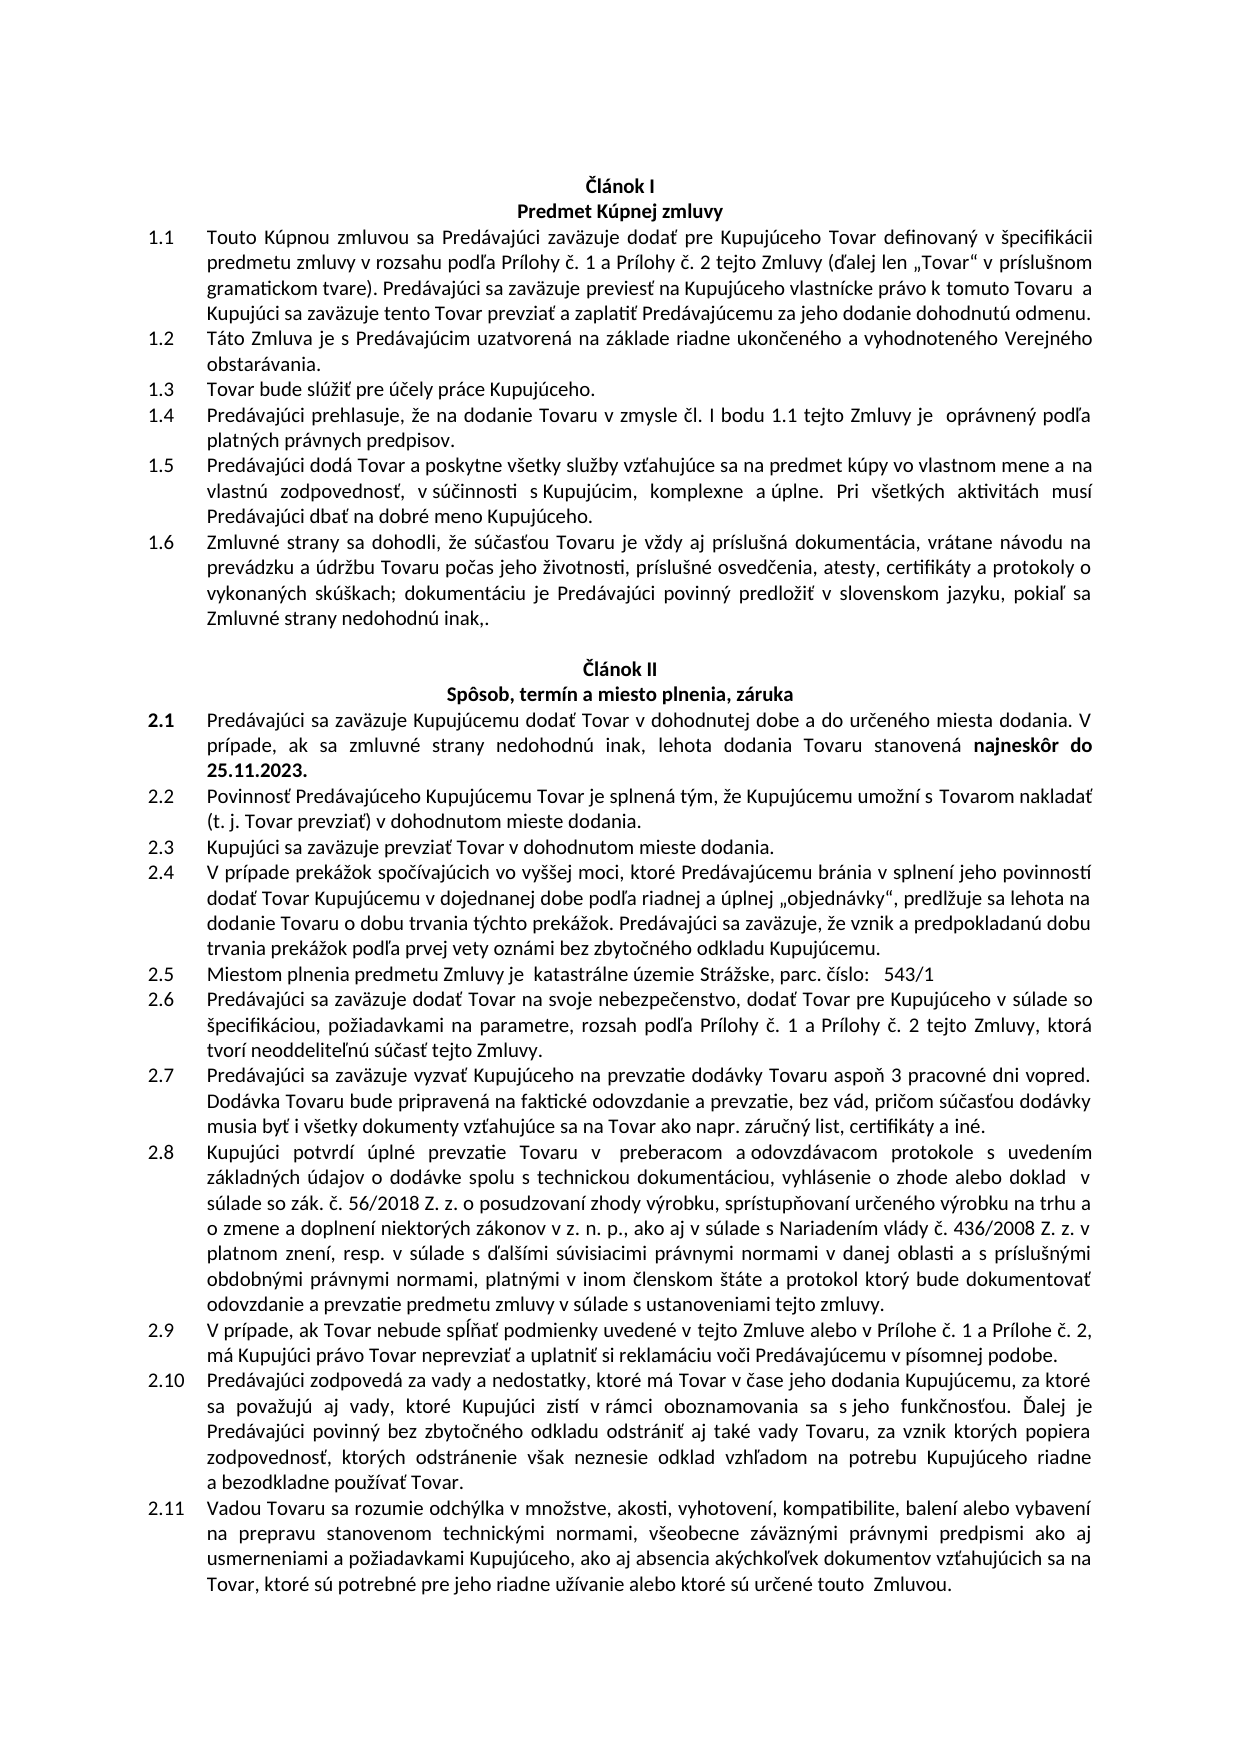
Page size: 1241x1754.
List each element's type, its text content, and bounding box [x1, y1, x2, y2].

list Predávajúci sa zaväzuje dodať Tovar na svoje nebezpečenstvo, dodať Tovar pre Kupujúceho v súlade so špecifikáciou, požiadavkami na parametre, rozsah podľa Prílohy č. 1 a Prílohy č. 2 tejto Zmluvy, ktorá tvorí neoddeliteľnú súčasť tejto Zmluvy. [148, 986, 1093, 1063]
list Predávajúci prehlasuje, že na dodanie Tovaru v zmysle čl. I bodu 1.1 tejto Zmluvy je oprávnený podľa platných právnych predpisov. [148, 402, 1093, 453]
text Spôsob, termín a miesto plnenia, záruka [148, 681, 1093, 707]
list Miestom plnenia predmetu Zmluvy je katastrálne územie Strážske, parc. číslo: 543/1 [148, 961, 1093, 986]
list V prípade, ak Tovar nebude spĺňať podmienky uvedené v tejto Zmluve alebo v Prílohe č. 1 a Prílohe č. 2, má Kupujúci právo Tovar neprevziať a uplatniť si reklamáciu voči Predávajúcemu v písomnej podobe. [148, 1317, 1093, 1368]
text Článok II [148, 656, 1093, 681]
list Predávajúci sa zaväzuje vyzvať Kupujúceho na prevzatie dodávky Tovaru aspoň 3 pracovné dni vopred. Dodávka Tovaru bude pripravená na faktické odovzdanie a prevzatie, bez vád, pričom súčasťou dodávky musia byť i všetky dokumenty vzťahujúce sa na Tovar ako napr. záručný list, certifikáty a iné. [148, 1063, 1093, 1139]
text Predmet Kúpnej zmluvy [148, 198, 1093, 224]
list Táto Zmluva je s Predávajúcim uzatvorená na základe riadne ukončeného a vyhodnoteného Verejného obstarávania. [148, 326, 1093, 376]
list Predávajúci dodá Tovar a poskytne všetky služby vzťahujúce sa na predmet kúpy vo vlastnom mene a na vlastnú zodpovednosť, v súčinnosti s Kupujúcim, komplexne a úplne. Pri všetkých aktivitách musí Predávajúci dbať na dobré meno Kupujúceho. [148, 453, 1093, 529]
list Touto Kúpnou zmluvou sa Predávajúci zaväzuje dodať pre Kupujúceho Tovar definovaný v špecifikácii predmetu zmluvy v rozsahu podľa Prílohy č. 1 a Prílohy č. 2 tejto Zmluvy (ďalej len „Tovar“ v príslušnom gramatickom tvare). Predávajúci sa zaväzuje previesť na Kupujúceho vlastnícke právo k tomuto Tovaru a Kupujúci sa zaväzuje tento Tovar prevziať a zaplatiť Predávajúcemu za jeho dodanie dohodnutú odmenu. [148, 224, 1093, 326]
text Článok I [148, 173, 1093, 198]
list Predávajúci sa zaväzuje Kupujúcemu dodať Tovar v dohodnutej dobe a do určeného miesta dodania. V prípade, ak sa zmluvné strany nedohodnú inak, lehota dodania Tovaru stanovená najneskôr do 25.11.2023. [148, 707, 1093, 783]
list Vadou Tovaru sa rozumie odchýlka v množstve, akosti, vyhotovení, kompatibilite, balení alebo vybavení na prepravu stanovenom technickými normami, všeobecne záväznými právnymi predpismi ako aj usmerneniami a požiadavkami Kupujúceho, ako aj absencia akýchkoľvek dokumentov vzťahujúcich sa na Tovar, ktoré sú potrebné pre jeho riadne užívanie alebo ktoré sú určené touto Zmluvou. [148, 1495, 1093, 1596]
list Kupujúci sa zaväzuje prevziať Tovar v dohodnutom mieste dodania. [148, 834, 1093, 859]
list Tovar bude slúžiť pre účely práce Kupujúceho. [148, 376, 1093, 402]
list Povinnosť Predávajúceho Kupujúcemu Tovar je splnená tým, že Kupujúcemu umožní s Tovarom nakladať (t. j. Tovar prevziať) v dohodnutom mieste dodania. [148, 783, 1093, 834]
list Predávajúci zodpovedá za vady a nedostatky, ktoré má Tovar v čase jeho dodania Kupujúcemu, za ktoré sa považujú aj vady, ktoré Kupujúci zistí v rámci oboznamovania sa s jeho funkčnosťou. Ďalej je Predávajúci povinný bez zbytočného odkladu odstrániť aj také vady Tovaru, za vznik ktorých popiera zodpovednosť, ktorých odstránenie však neznesie odklad vzhľadom na potrebu Kupujúceho riadne a bezodkladne používať Tovar. [148, 1368, 1093, 1495]
list Zmluvné strany sa dohodli, že súčasťou Tovaru je vždy aj príslušná dokumentácia, vrátane návodu na prevádzku a údržbu Tovaru počas jeho životnosti, príslušné osvedčenia, atesty, certifikáty a protokoly o vykonaných skúškach; dokumentáciu je Predávajúci povinný predložiť v slovenskom jazyku, pokiaľ sa Zmluvné strany nedohodnú inak,. [148, 529, 1093, 631]
list Kupujúci potvrdí úplné prevzatie Tovaru v preberacom a odovzdávacom protokole s uvedením základných údajov o dodávke spolu s technickou dokumentáciou, vyhlásenie o zhode alebo doklad v súlade so zák. č. 56/2018 Z. z. o posudzovaní zhody výrobku, sprístupňovaní určeného výrobku na trhu a o zmene a doplnení niektorých zákonov v z. n. p., ako aj v súlade s Nariadením vlády č. 436/2008 Z. z. v platnom znení, resp. v súlade s ďalšími súvisiacimi právnymi normami v danej oblasti a s príslušnými obdobnými právnymi normami, platnými v inom členskom štáte a protokol ktorý bude dokumentovať odovzdanie a prevzatie predmetu zmluvy v súlade s ustanoveniami tejto zmluvy. [148, 1139, 1093, 1317]
list V prípade prekážok spočívajúcich vo vyššej moci, ktoré Predávajúcemu bránia v splnení jeho povinností dodať Tovar Kupujúcemu v dojednanej dobe podľa riadnej a úplnej „objednávky“, predlžuje sa lehota na dodanie Tovaru o dobu trvania týchto prekážok. Predávajúci sa zaväzuje, že vznik a predpokladanú dobu trvania prekážok podľa prvej vety oznámi bez zbytočného odkladu Kupujúcemu. [148, 859, 1093, 961]
